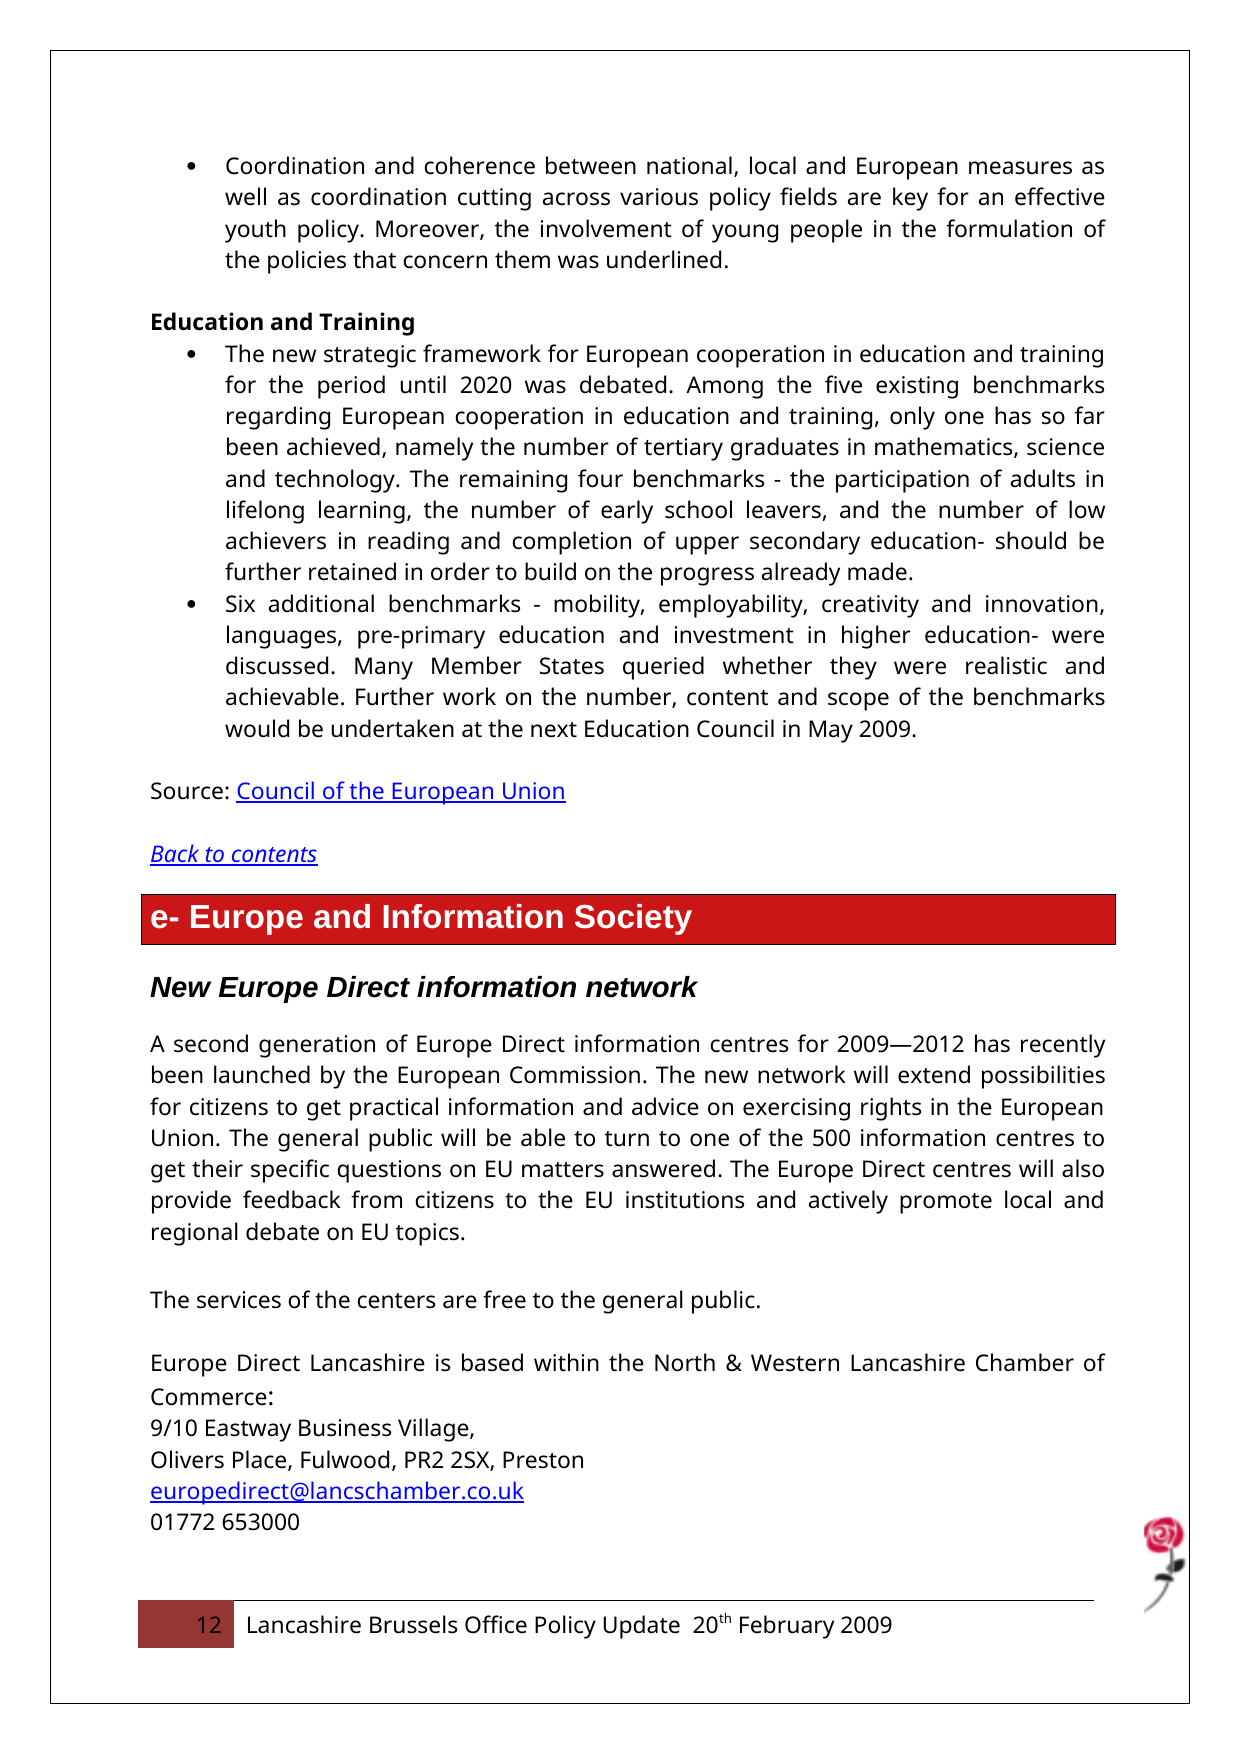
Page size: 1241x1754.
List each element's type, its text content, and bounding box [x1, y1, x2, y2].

subtitle A second generation of Europe Direct information centres for 2009—2012 has recently been launched by the European Commission. The new network will extend possibilities for citizens to get practical information and advice on exercising rights in the European Union. The general public will be able to turn to one of the 500 information centres to get their specific questions on EU matters answered. The Europe Direct centres will also provide feedback from citizens to the EU institutions and actively promote local and regional debate on EU topics. [150, 1028, 1106, 1247]
list Coordination and coherence between national, local and European measures as well as coordination cutting across various policy fields are key for an effective youth policy. Moreover, the involvement of young people in the formulation of the policies that concern them was underlined. [187, 150, 1106, 275]
text Source: Council of the European Union [150, 775, 1106, 806]
text The services of the centers are free to the general public. [150, 1284, 1106, 1316]
list Six additional benchmarks - mobility, employability, creativity and innovation, languages, pre-primary education and investment in higher education- were discussed. Many Member States queried whether they were realistic and achievable. Further work on the number, content and scope of the benchmarks would be undertaken at the next Education Council in May 2009. [187, 587, 1106, 744]
text 01772 653000 [150, 1506, 1106, 1537]
subtitle e- Europe and Information Society [142, 895, 1115, 944]
subtitle New Europe Direct information network [150, 970, 1106, 1003]
text Europe Direct Lancashire is based within the North & Western Lancashire Chamber of Commerce: [150, 1347, 1106, 1412]
text europedirect@lancschamber.co.uk [150, 1475, 1106, 1506]
text Back to contents [150, 837, 1106, 869]
text Olivers Place, Fulwood, PR2 2SX, Preston [150, 1443, 1106, 1475]
list The new strategic framework for European cooperation in education and training for the period until 2020 was debated. Among the five existing benchmarks regarding European cooperation in education and training, only one has so far been achieved, namely the number of tertiary graduates in mathematics, science and technology. The remaining four benchmarks - the participation of adults in lifelong learning, the number of early school leavers, and the number of low achievers in reading and completion of upper secondary education- should be further retained in order to build on the progress already made. [187, 337, 1106, 587]
text 9/10 Eastway Business Village, [150, 1412, 1106, 1443]
picture [1143, 1517, 1189, 1625]
text Education and Training [150, 306, 1106, 337]
